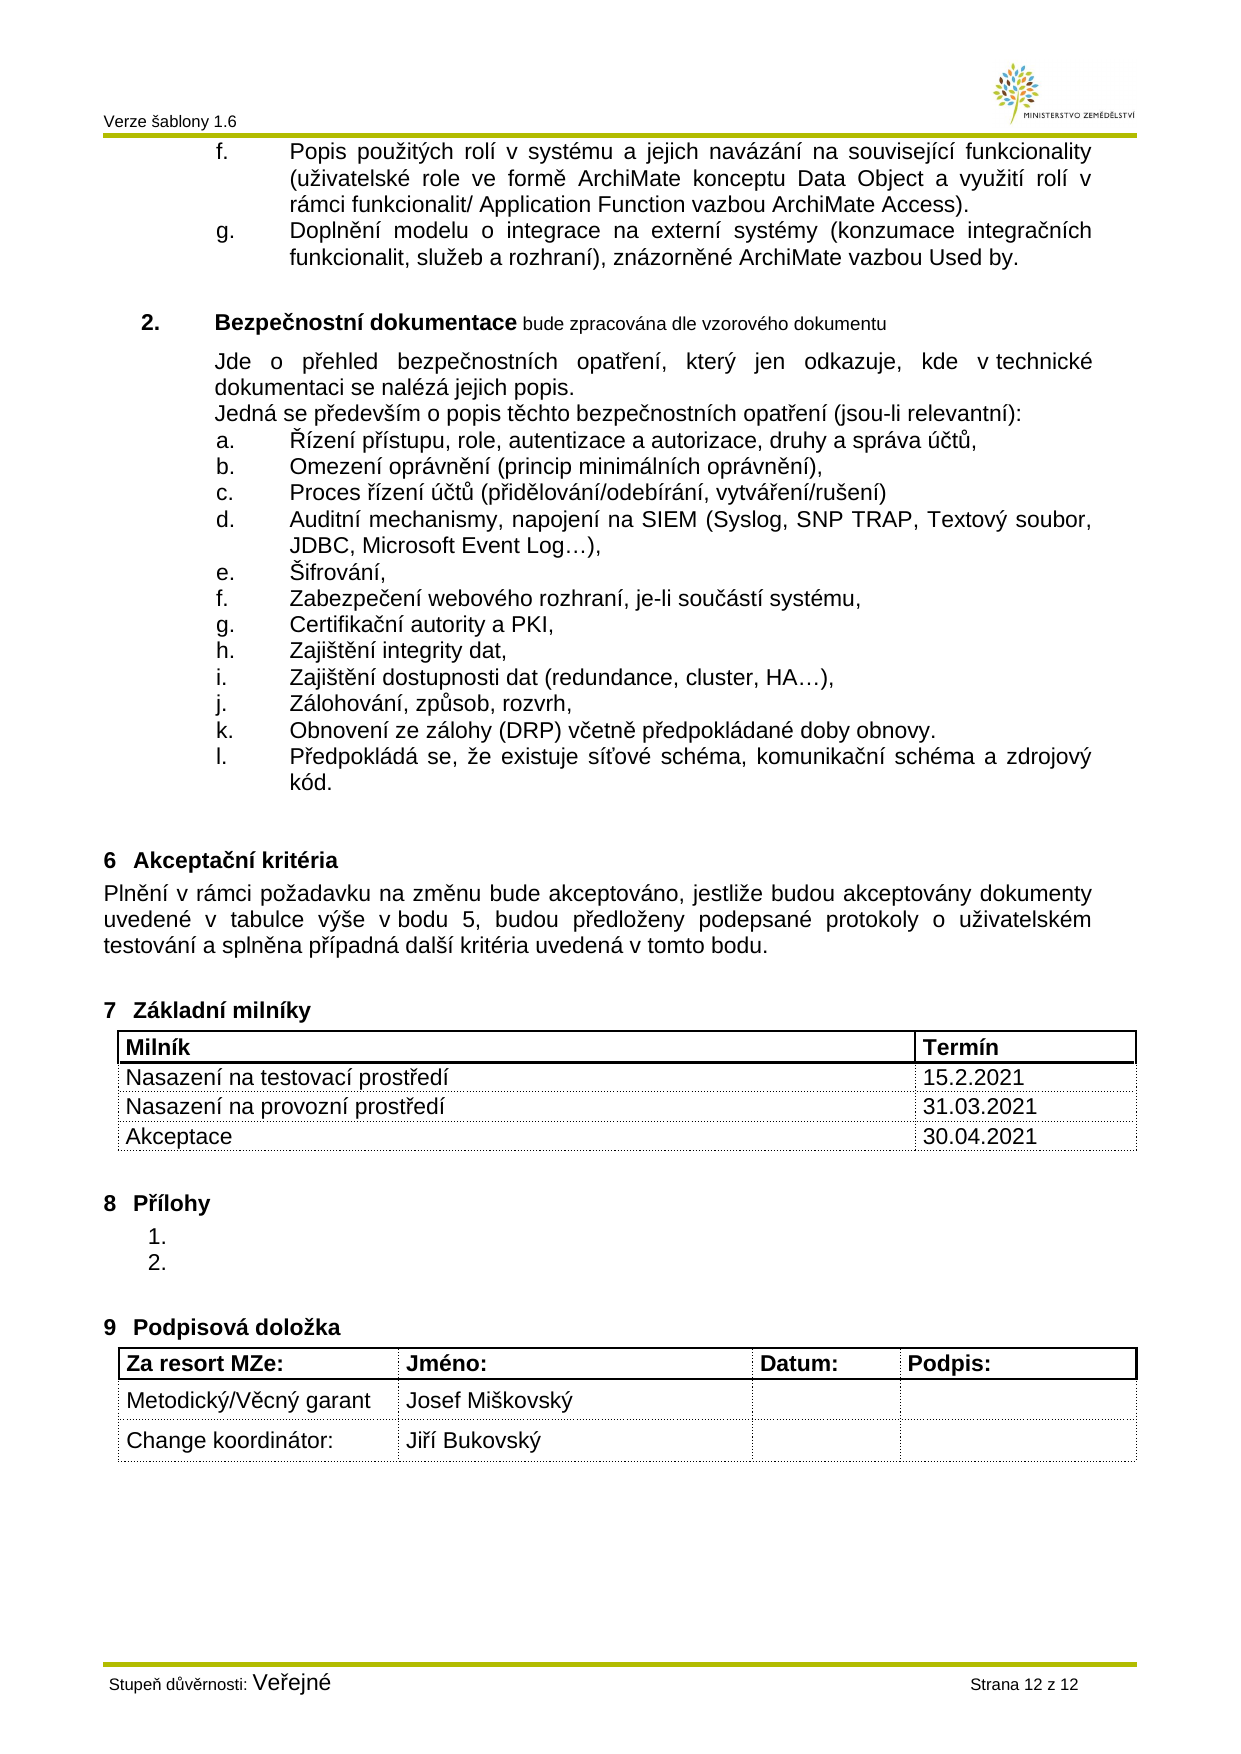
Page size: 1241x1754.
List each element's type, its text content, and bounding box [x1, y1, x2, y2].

table_cell 15.2.2021 [915, 1061, 1136, 1091]
table_cell 31.03.2021 [915, 1091, 1136, 1121]
list Proces řízení účtů (přidělování/odebírání, vytváření/rušení) [216, 479, 1092, 506]
list Předpokládá se, že existuje síťové schéma, komunikační schéma a zdrojový kód. [216, 743, 1092, 796]
table_cell Change koordinátor: [119, 1419, 398, 1461]
list Obnovení ze zálohy (DRP) včetně předpokládané doby obnovy. [216, 717, 1092, 743]
subtitle Základní milníky [103, 997, 1092, 1024]
list Bezpečnostní dokumentace bude zpracována dle vzorového dokumentu [141, 309, 1092, 335]
list Jde o přehled bezpečnostních opatření, který jen odkazuje, kde v technické dokumentaci se nalézá jejich popis. [214, 348, 1092, 400]
text 1. [148, 1223, 1092, 1249]
table_header Za resort MZe: [120, 1349, 398, 1378]
table_cell Akceptace [118, 1121, 915, 1150]
list Zajištění dostupnosti dat (redundance, cluster, HA…), [216, 664, 1092, 690]
table_cell Metodický/Věcný garant [119, 1380, 398, 1419]
list Popis použitých rolí v systému a jejich navázání na související funkcionality (uživatelské role ve formě ArchiMate konceptu Data Object a využití rolí v rámci funkcionalit/ Application Function vazbou ArchiMate Access). [216, 138, 1092, 217]
list Zajištění integrity dat, [216, 637, 1092, 664]
table_cell [900, 1380, 1136, 1419]
picture [991, 59, 1137, 128]
list Auditní mechanismy, napojení na SIEM (Syslog, SNP TRAP, Textový soubor, JDBC, Microsoft Event Log…), [216, 506, 1092, 558]
table_header Milník [119, 1032, 914, 1061]
table_header Termín [916, 1032, 1135, 1061]
table_cell [753, 1380, 900, 1419]
list Omezení oprávnění (princip minimálních oprávnění), [216, 453, 1092, 479]
table_cell Nasazení na provozní prostředí [118, 1091, 915, 1121]
list Jedná se především o popis těchto bezpečnostních opatření (jsou-li relevantní): [214, 400, 1092, 427]
list Zabezpečení webového rozhraní, je-li součástí systému, [216, 585, 1092, 611]
subtitle Podpisová doložka [103, 1314, 1092, 1341]
list Certifikační autority a PKI, [216, 611, 1092, 637]
table_cell Jiří Bukovský [399, 1419, 752, 1461]
list Šifrování, [216, 558, 1092, 585]
subtitle Akceptační kritéria [103, 847, 1092, 873]
table_cell [900, 1419, 1136, 1461]
table_header Podpis: [900, 1349, 1135, 1378]
list Zálohování, způsob, rozvrh, [216, 690, 1092, 717]
list Řízení přístupu, role, autentizace a autorizace, druhy a správa účtů, [216, 427, 1092, 453]
table_header Datum: [753, 1349, 900, 1378]
table_header Jméno: [399, 1349, 752, 1378]
text Plnění v rámci požadavku na změnu bude akceptováno, jestliže budou akceptovány dokumenty uvedené v tabulce výše v bodu 5, budou předloženy podepsané protokoly o uživatelském testování a splněna případná další kritéria uvedená v tomto bodu. [103, 879, 1092, 959]
table_cell [753, 1419, 900, 1461]
list Doplnění modelu o integrace na externí systémy (konzumace integračních funkcionalit, služeb a rozhraní), znázorněné ArchiMate vazbou Used by. [216, 217, 1092, 270]
subtitle Přílohy [103, 1190, 1092, 1216]
table_cell 30.04.2021 [915, 1121, 1136, 1150]
table_cell Josef Miškovský [399, 1380, 752, 1419]
text 2. [148, 1249, 1092, 1275]
table_cell Nasazení na testovací prostředí [118, 1062, 915, 1091]
